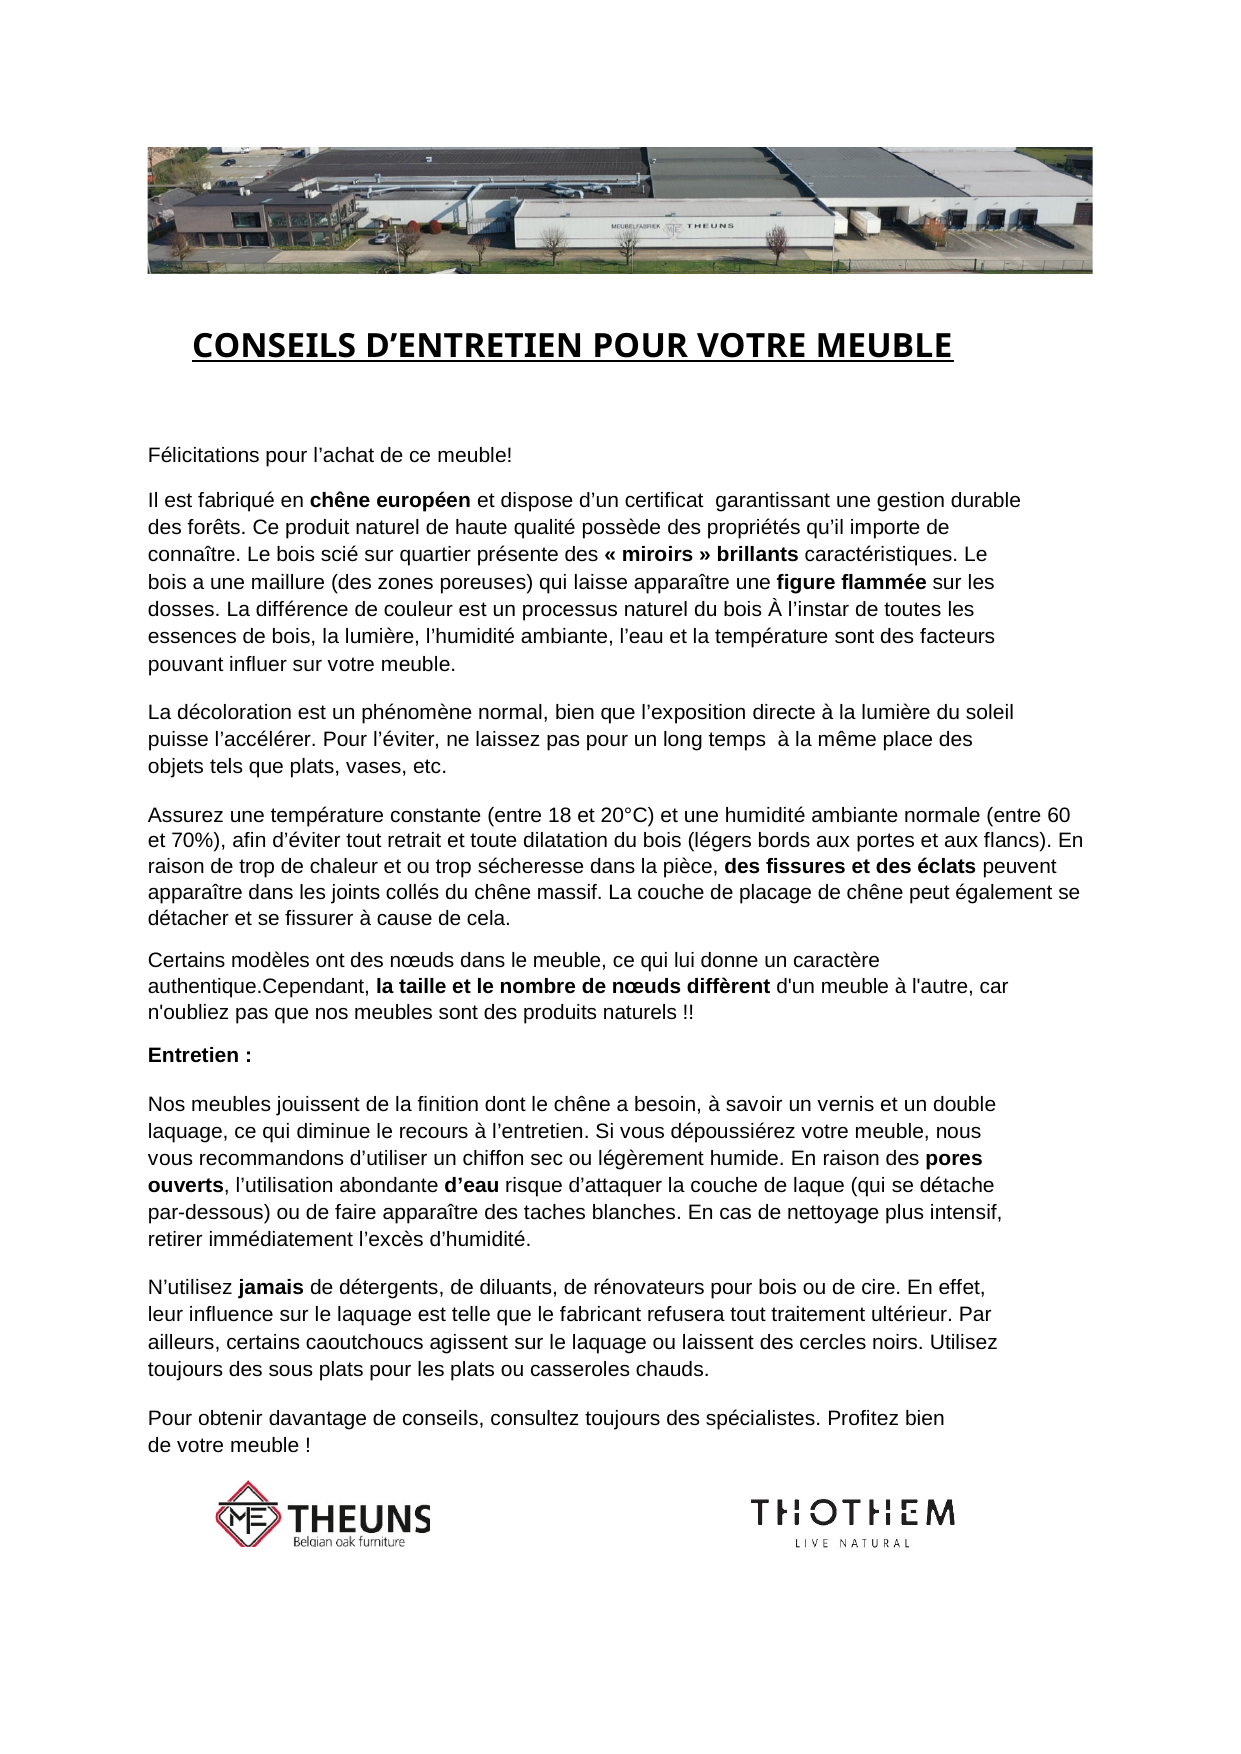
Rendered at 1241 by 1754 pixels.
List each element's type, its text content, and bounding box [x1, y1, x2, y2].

text Assurez une température constante (entre 18 et 20°C) et une humidité ambiante normale (entre 60 et 70%), afin d’éviter tout retrait et toute dilatation du bois (légers bords aux portes et aux flancs). En raison de trop de chaleur et ou trop sécheresse dans la pièce, des fissures et des éclats peuvent apparaître dans les joints collés du chêne massif. La couche de placage de chêne peut également se détacher et se fissurer à cause de cela. [148, 802, 1093, 930]
text N’utilisez jamais de détergents, de diluants, de rénovateurs pour bois ou de cire. En effet, leur influence sur le laquage est telle que le fabricant refusera tout traitement ultérieur. Par ailleurs, certains caoutchoucs agissent sur le laquage ou laissent des cercles noirs. Utilisez toujours des sous plats pour les plats ou casseroles chauds. [148, 1275, 1025, 1381]
picture [721, 1479, 984, 1564]
picture [214, 1480, 430, 1547]
text La décoloration est un phénomène normal, bien que l’exposition directe à la lumière du soleil puisse l’accélérer. Pour l’éviter, ne laissez pas pour un long temps à la même place des objets tels que plats, vases, etc. [148, 700, 1016, 778]
text CONSEILS D’ENTRETIEN POUR VOTRE MEUBLE [148, 321, 1095, 367]
picture [147, 147, 1093, 274]
text Félicitations pour l’achat de ce meuble! [148, 443, 1095, 467]
text Certains modèles ont des nœuds dans le meuble, ce qui lui donne un caractère authentique.Cependant, la taille et le nombre de nœuds diffèrent d'un meuble à l'autre, car n'oubliez pas que nos meubles sont des produits naturels !! [148, 948, 1093, 1024]
text Pour obtenir davantage de conseils, consultez toujours des spécialistes. Profitez bien de votre meuble ! [148, 1406, 962, 1456]
text Il est fabriqué en chêne européen et dispose d’un certificat garantissant une gestion durable des forêts. Ce produit naturel de haute qualité possède des propriétés qu’il importe de connaître. Le bois scié sur quartier présente des « miroirs » brillants caractéristiques. Le bois a une maillure (des zones poreuses) qui laisse apparaître une figure flammée sur les dosses. La différence de couleur est un processus naturel du bois À l’instar de toutes les essences de bois, la lumière, l’humidité ambiante, l’eau et la température sont des facteurs pouvant influer sur votre meuble. [148, 488, 1025, 675]
text Nos meubles jouissent de la finition dont le chêne a besoin, à savoir un vernis et un double laquage, ce qui diminue le recours à l’entretien. Si vous dépoussiérez votre meuble, nous vous recommandons d’utiliser un chiffon sec ou légèrement humide. En raison des pores ouverts, l’utilisation abondante d’eau risque d’attaquer la couche de laque (qui se détache par-dessous) ou de faire apparaître des taches blanches. En cas de nettoyage plus intensif, retirer immédiatement l’excès d’humidité. [148, 1092, 1032, 1251]
text Entretien : [148, 1042, 1095, 1066]
